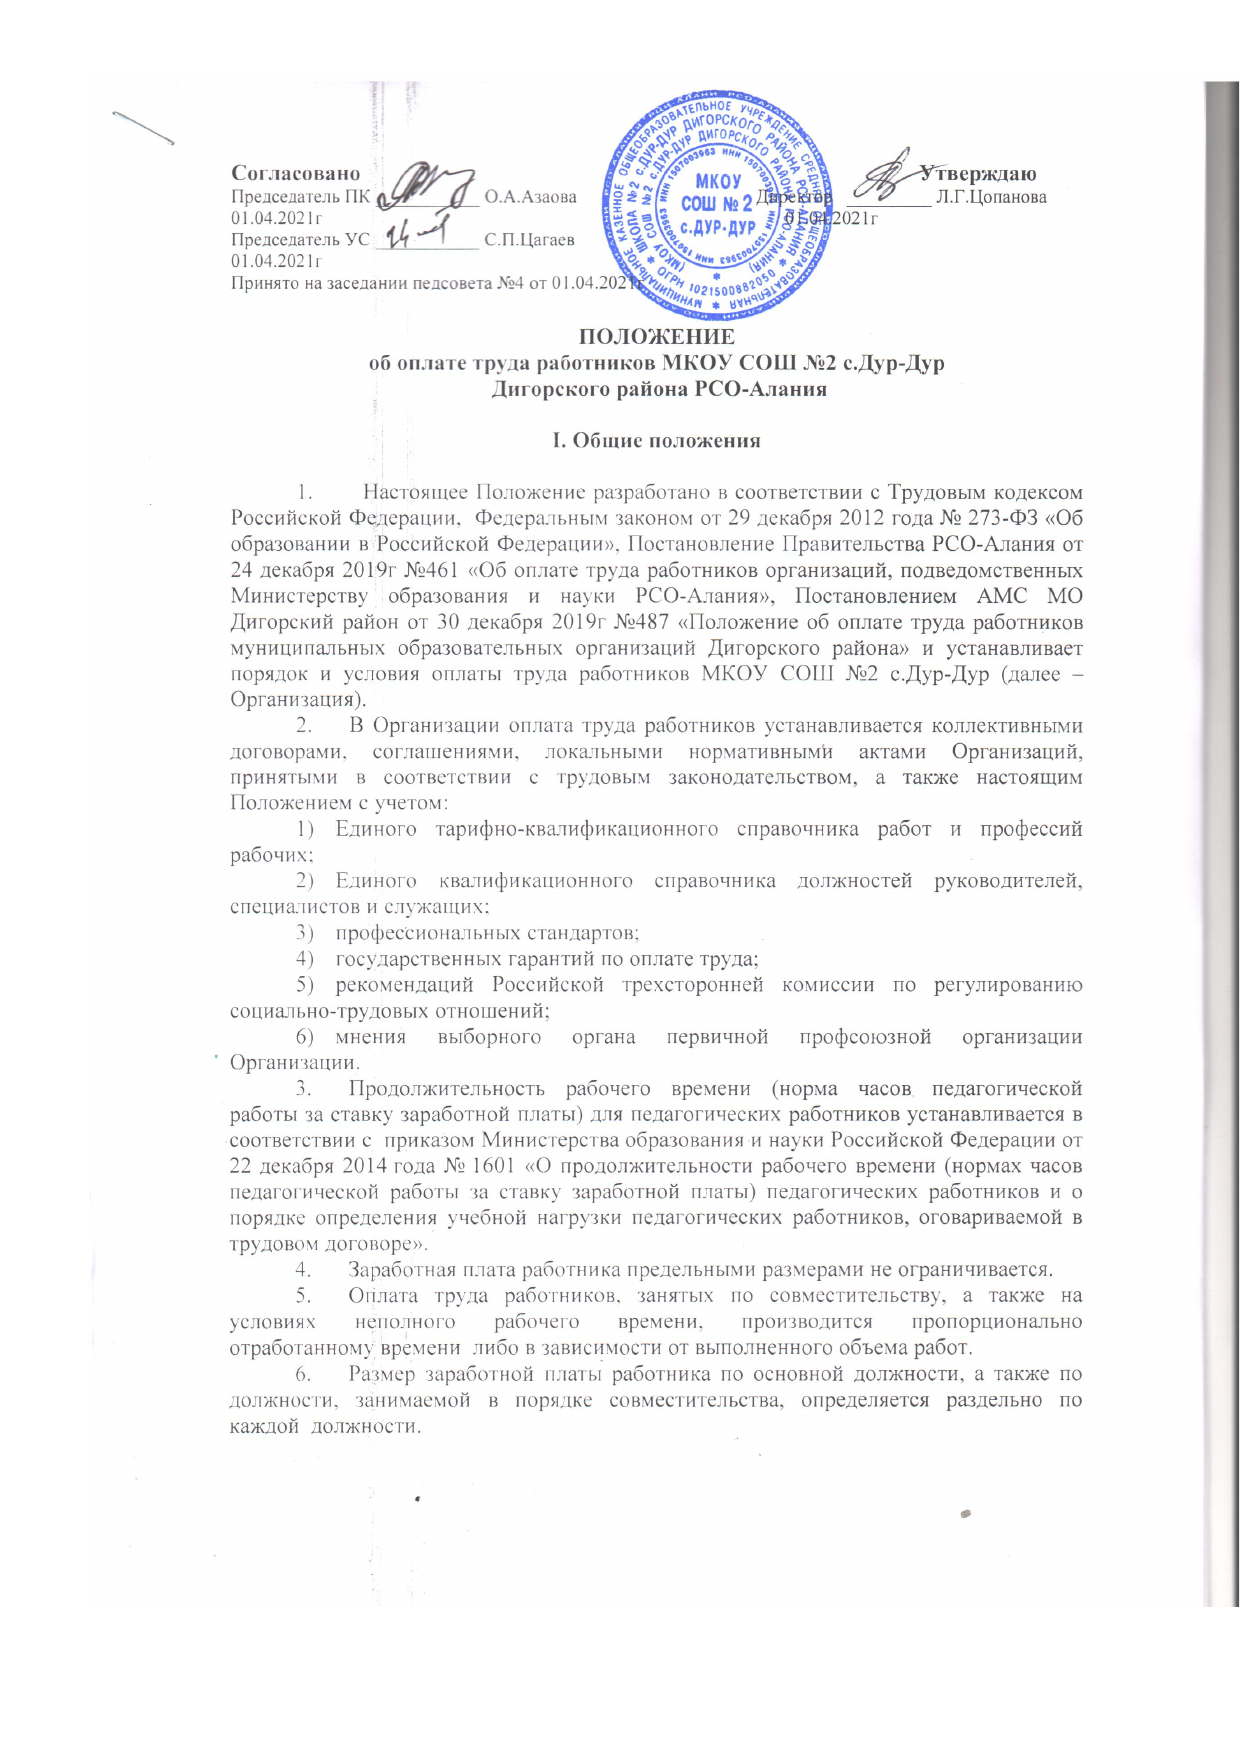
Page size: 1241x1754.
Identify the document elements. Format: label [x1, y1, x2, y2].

picture [89, 73, 1240, 1607]
